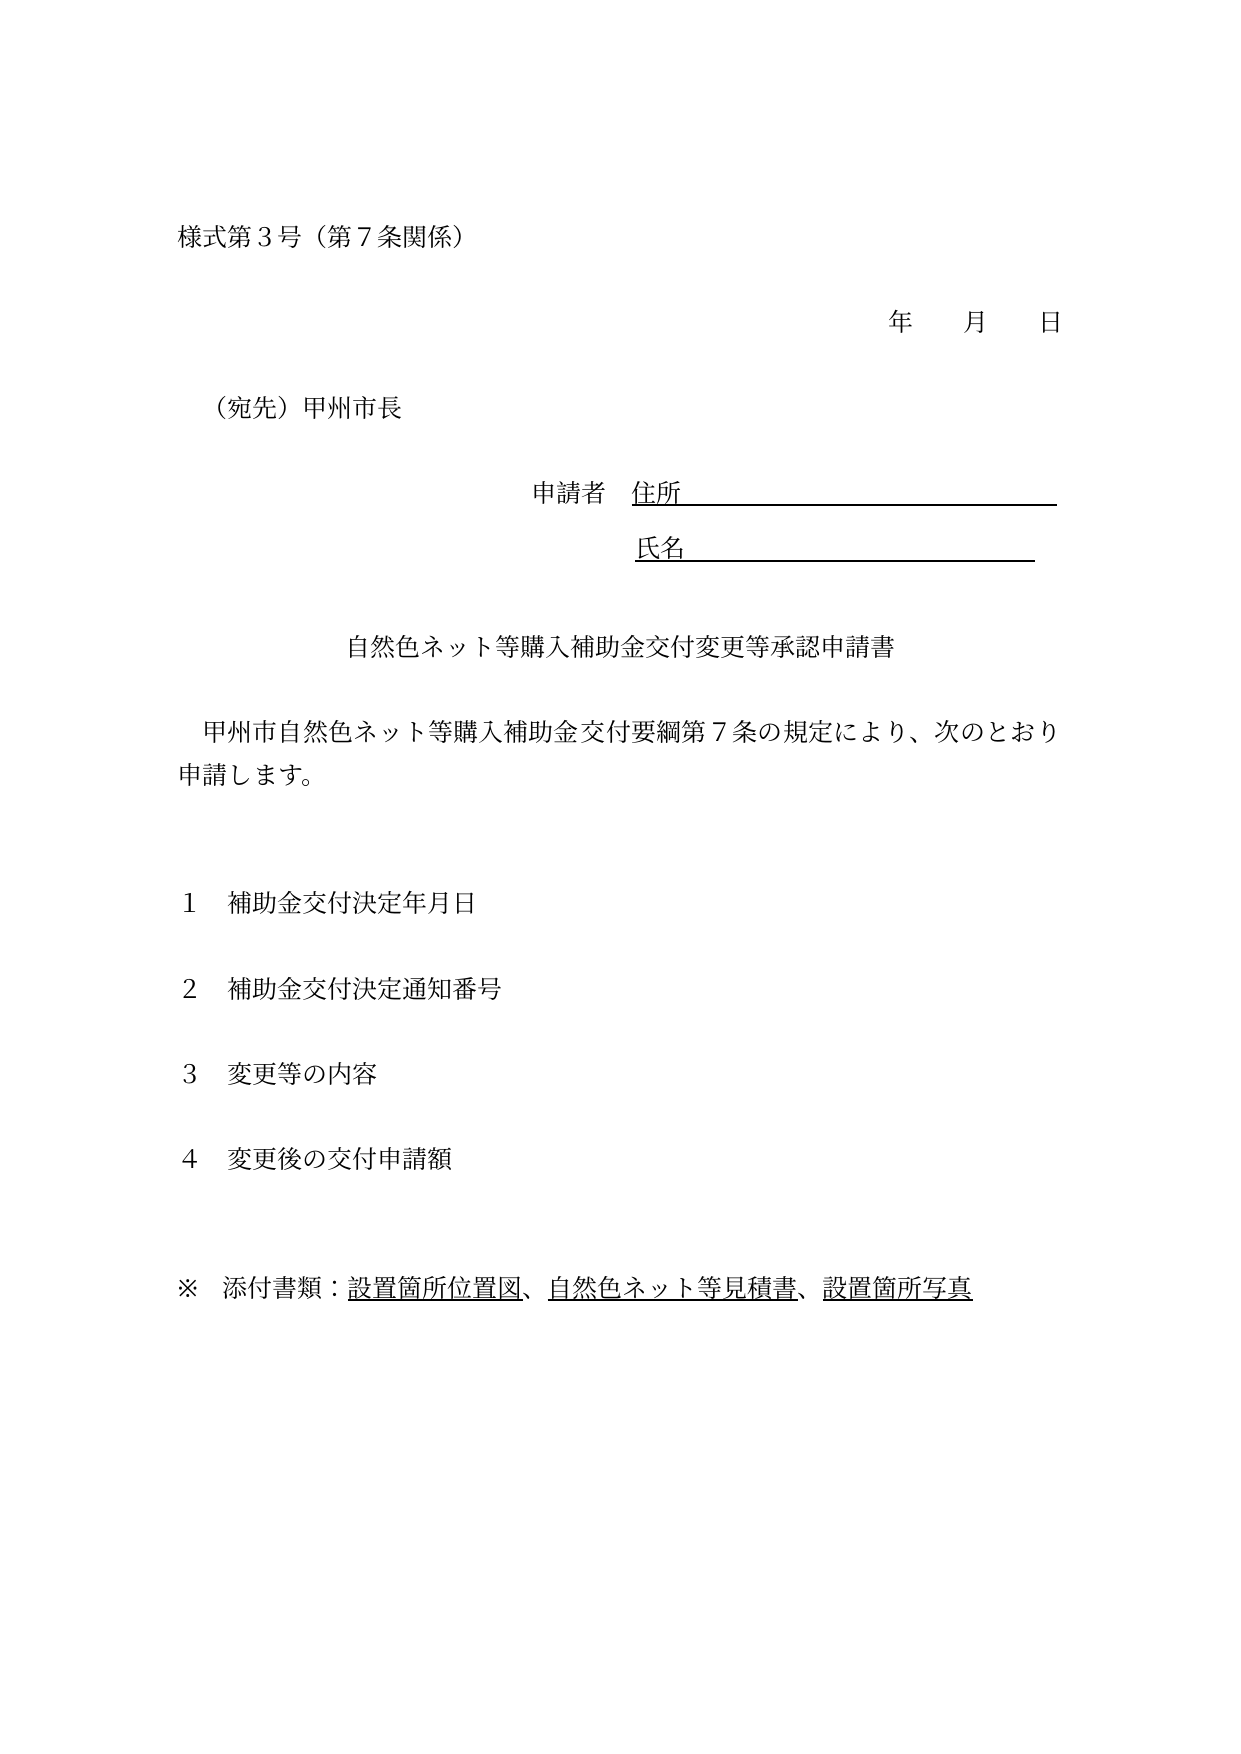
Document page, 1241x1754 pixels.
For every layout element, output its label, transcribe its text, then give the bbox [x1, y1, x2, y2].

text ※ 添付書類：設置箇所位置図、自然色ネット等見積書、設置箇所写真 [177, 1267, 1063, 1305]
text 自然色ネット等購入補助金交付変更等承認申請書 [177, 626, 1063, 664]
text １ 補助金交付決定年月日 [177, 883, 1063, 921]
text 申請者 住所 [531, 473, 1063, 511]
text ３ 変更等の内容 [177, 1054, 1063, 1092]
text ２ 補助金交付決定通知番号 [177, 969, 1063, 1006]
text （宛先）甲州市長 [177, 388, 1063, 425]
text 氏名 [635, 528, 1063, 566]
text 甲州市自然色ネット等購入補助金交付要綱第７条の規定により、次のとおり申請します。 [177, 712, 1063, 792]
text ４ 変更後の交付申請額 [177, 1139, 1063, 1177]
text 年 月 日 [177, 302, 1063, 340]
text 様式第３号（第７条関係） [177, 217, 1063, 254]
